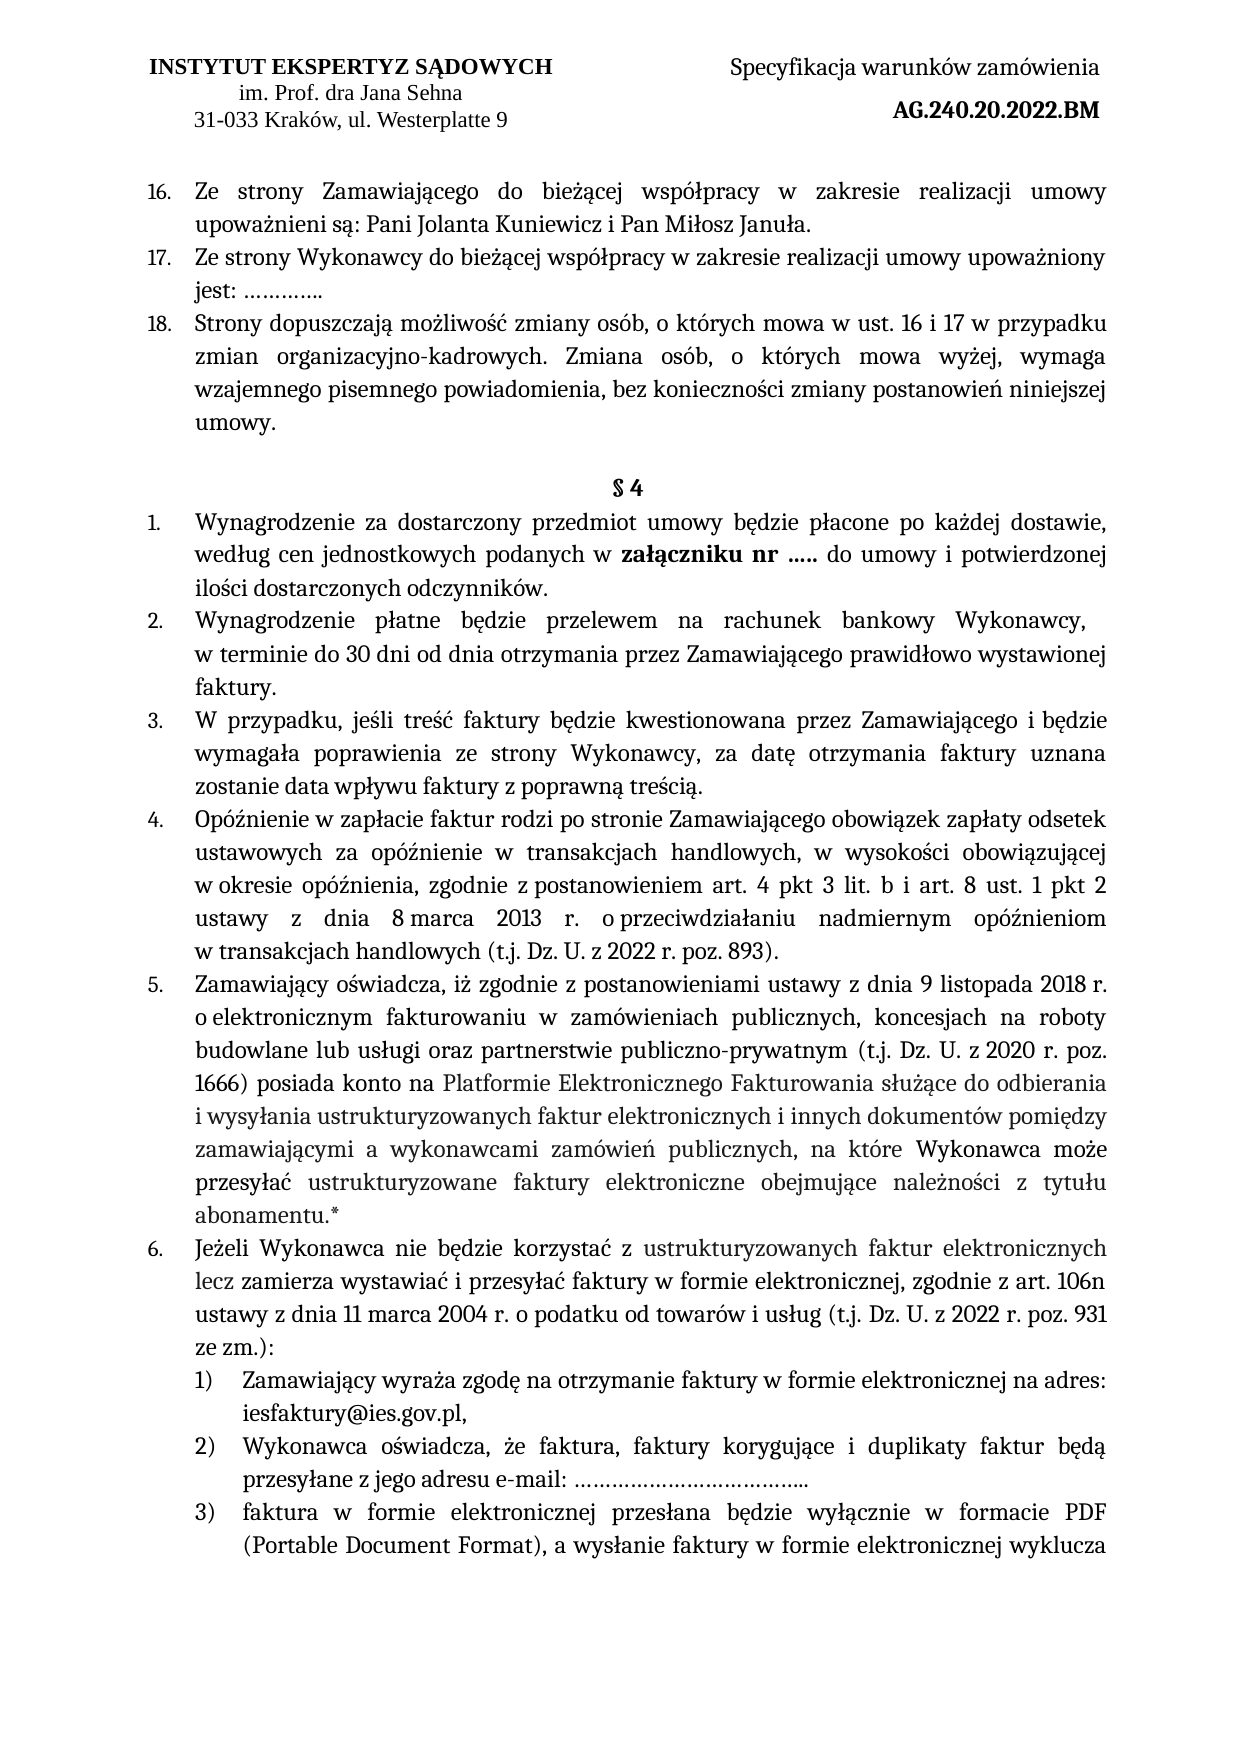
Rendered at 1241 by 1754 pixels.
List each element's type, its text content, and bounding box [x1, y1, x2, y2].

list Wykonawca oświadcza, że faktura, faktury korygujące i duplikaty faktur będą przesyłane z jego adresu e-mail: ……………………………….. [195, 1432, 1107, 1494]
text § 4 [148, 474, 1107, 503]
list Opóźnienie w zapłacie faktur rodzi po stronie Zamawiającego obowiązek zapłaty odsetek ustawowych za opóźnienie w transakcjach handlowych, w wysokości obowiązującej w okresie opóźnienia, zgodnie z postanowieniem art. 4 pkt 3 lit. b i art. 8 ust. 1 pkt 2 ustawy z dnia 8 marca 2013 r. o przeciwdziałaniu nadmiernym opóźnieniom w transakcjach handlowych (t.j. Dz. U. z 2022 r. poz. 893). [148, 804, 1107, 965]
list Zamawiający oświadcza, iż zgodnie z postanowieniami ustawy z dnia 9 listopada 2018 r. o elektronicznym fakturowaniu w zamówieniach publicznych, koncesjach na roboty budowlane lub usługi oraz partnerstwie publiczno-prywatnym (t.j. Dz. U. z 2020 r. poz. 1666) posiada konto na Platformie Elektronicznego Fakturowania służące do odbierania i wysyłania ustrukturyzowanych faktur elektronicznych i innych dokumentów pomiędzy zamawiającymi a wykonawcami zamówień publicznych, na które Wykonawca może przesyłać ustrukturyzowane faktury elektroniczne obejmujące należności z tytułu abonamentu.* [148, 970, 1107, 1229]
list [195, 1498, 1107, 1560]
list Jeżeli Wykonawca nie będzie korzystać z ustrukturyzowanych faktur elektronicznych lecz zamierza wystawiać i przesyłać faktury w formie elektronicznej, zgodnie z art. 106n ustawy z dnia 11 marca 2004 r. o podatku od towarów i usług (t.j. Dz. U. z 2022 r. poz. 931 ze zm.): [148, 1234, 1107, 1362]
list Wynagrodzenie płatne będzie przelewem na rachunek bankowy Wykonawcy, w terminie do 30 dni od dnia otrzymania przez Zamawiającego prawidłowo wystawionej faktury. [148, 606, 1107, 701]
list Wynagrodzenie za dostarczony przedmiot umowy będzie płacone po każdej dostawie, według cen jednostkowych podanych w załączniku nr ….. do umowy i potwierdzonej ilości dostarczonych odczynników. [148, 507, 1107, 602]
list Ze strony Wykonawcy do bieżącej współpracy w zakresie realizacji umowy upoważniony jest: …………. [148, 243, 1107, 305]
list Ze strony Zamawiającego do bieżącej współpracy w zakresie realizacji umowy upoważnieni są: Pani Jolanta Kuniewicz i Pan Miłosz Januła. [148, 177, 1107, 239]
list Strony dopuszczają możliwość zmiany osób, o których mowa w ust. 16 i 17 w przypadku zmian organizacyjno-kadrowych. Zmiana osób, o których mowa wyżej, wymaga wzajemnego pisemnego powiadomienia, bez konieczności zmiany postanowień niniejszej umowy. [148, 309, 1107, 437]
list Zamawiający wyraża zgodę na otrzymanie faktury w formie elektronicznej na adres: iesfaktury@ies.gov.pl, [195, 1366, 1107, 1428]
list W przypadku, jeśli treść faktury będzie kwestionowana przez Zamawiającego i będzie wymagała poprawienia ze strony Wykonawcy, za datę otrzymania faktury uznana zostanie data wpływu faktury z poprawną treścią. [148, 706, 1107, 800]
